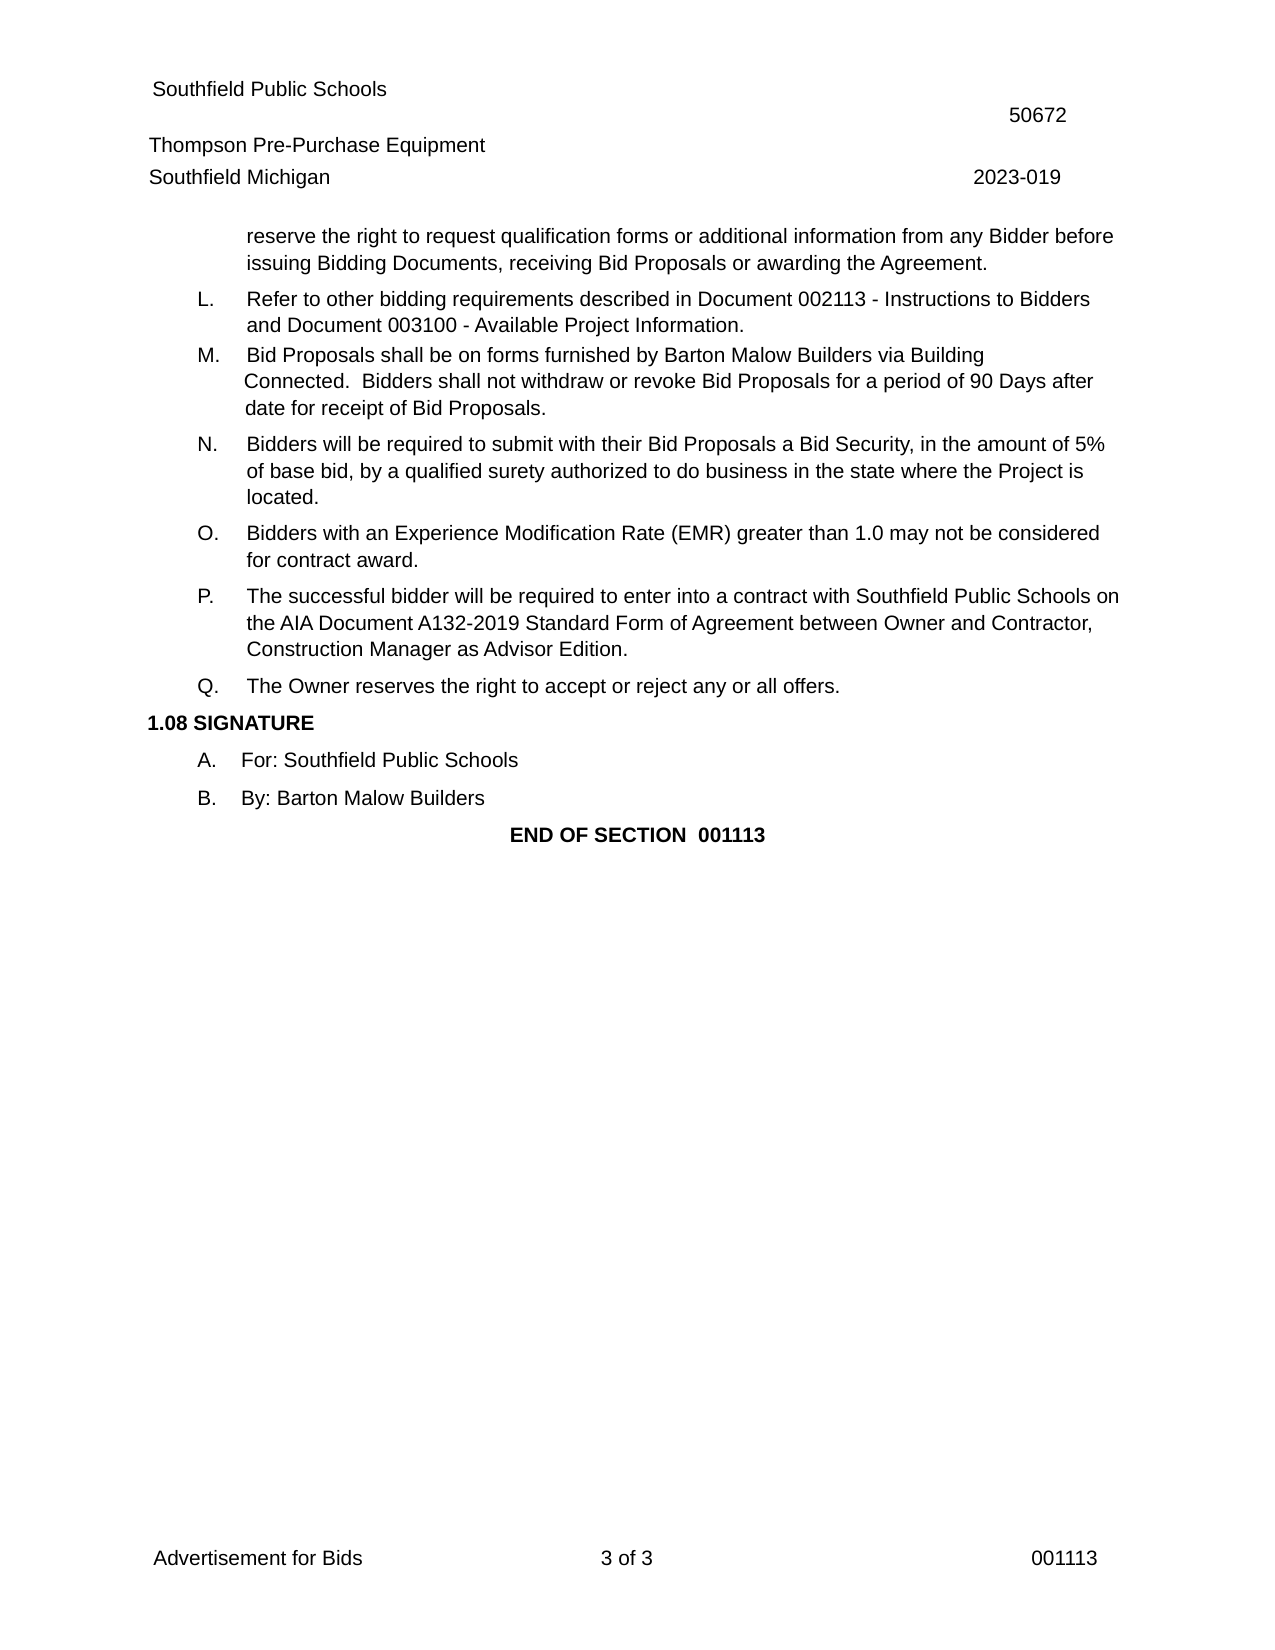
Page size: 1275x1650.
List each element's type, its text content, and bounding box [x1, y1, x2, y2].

list Refer to other bidding requirements described in Document 002113 - Instructions to Bidders and Document 003100 - Available Project Information. [197, 287, 1121, 337]
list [197, 224, 1121, 274]
list By: Barton Malow Builders [197, 785, 1121, 809]
text 1.08 SIGNATURE [147, 711, 1121, 735]
list The Owner reserves the right to accept or reject any or all offers. [197, 674, 1121, 698]
list Bidders will be required to submit with their Bid Proposals a Bid Security, in the amount of 5% of base bid, by a qualified surety authorized to do business in the state where the Project is located. [197, 432, 1121, 509]
text END OF SECTION 001113 [153, 823, 1121, 847]
list Bid Proposals shall be on forms furnished by Barton Malow Builders via Building [197, 343, 1121, 367]
list For: Southfield Public Schools [197, 747, 1121, 771]
list The successful bidder will be required to enter into a contract with Southfield Public Schools on the AIA Document A132-2019 Standard Form of Agreement between Owner and Contractor, Construction Manager as Advisor Edition. [197, 584, 1121, 661]
list Bidders with an Experience Modification Rate (EMR) greater than 1.0 may not be considered for contract award. [197, 521, 1121, 572]
text Connected. Bidders shall not withdraw or revoke Bid Proposals for a period of 90 Days after date for receipt of Bid Proposals. [244, 369, 1121, 419]
